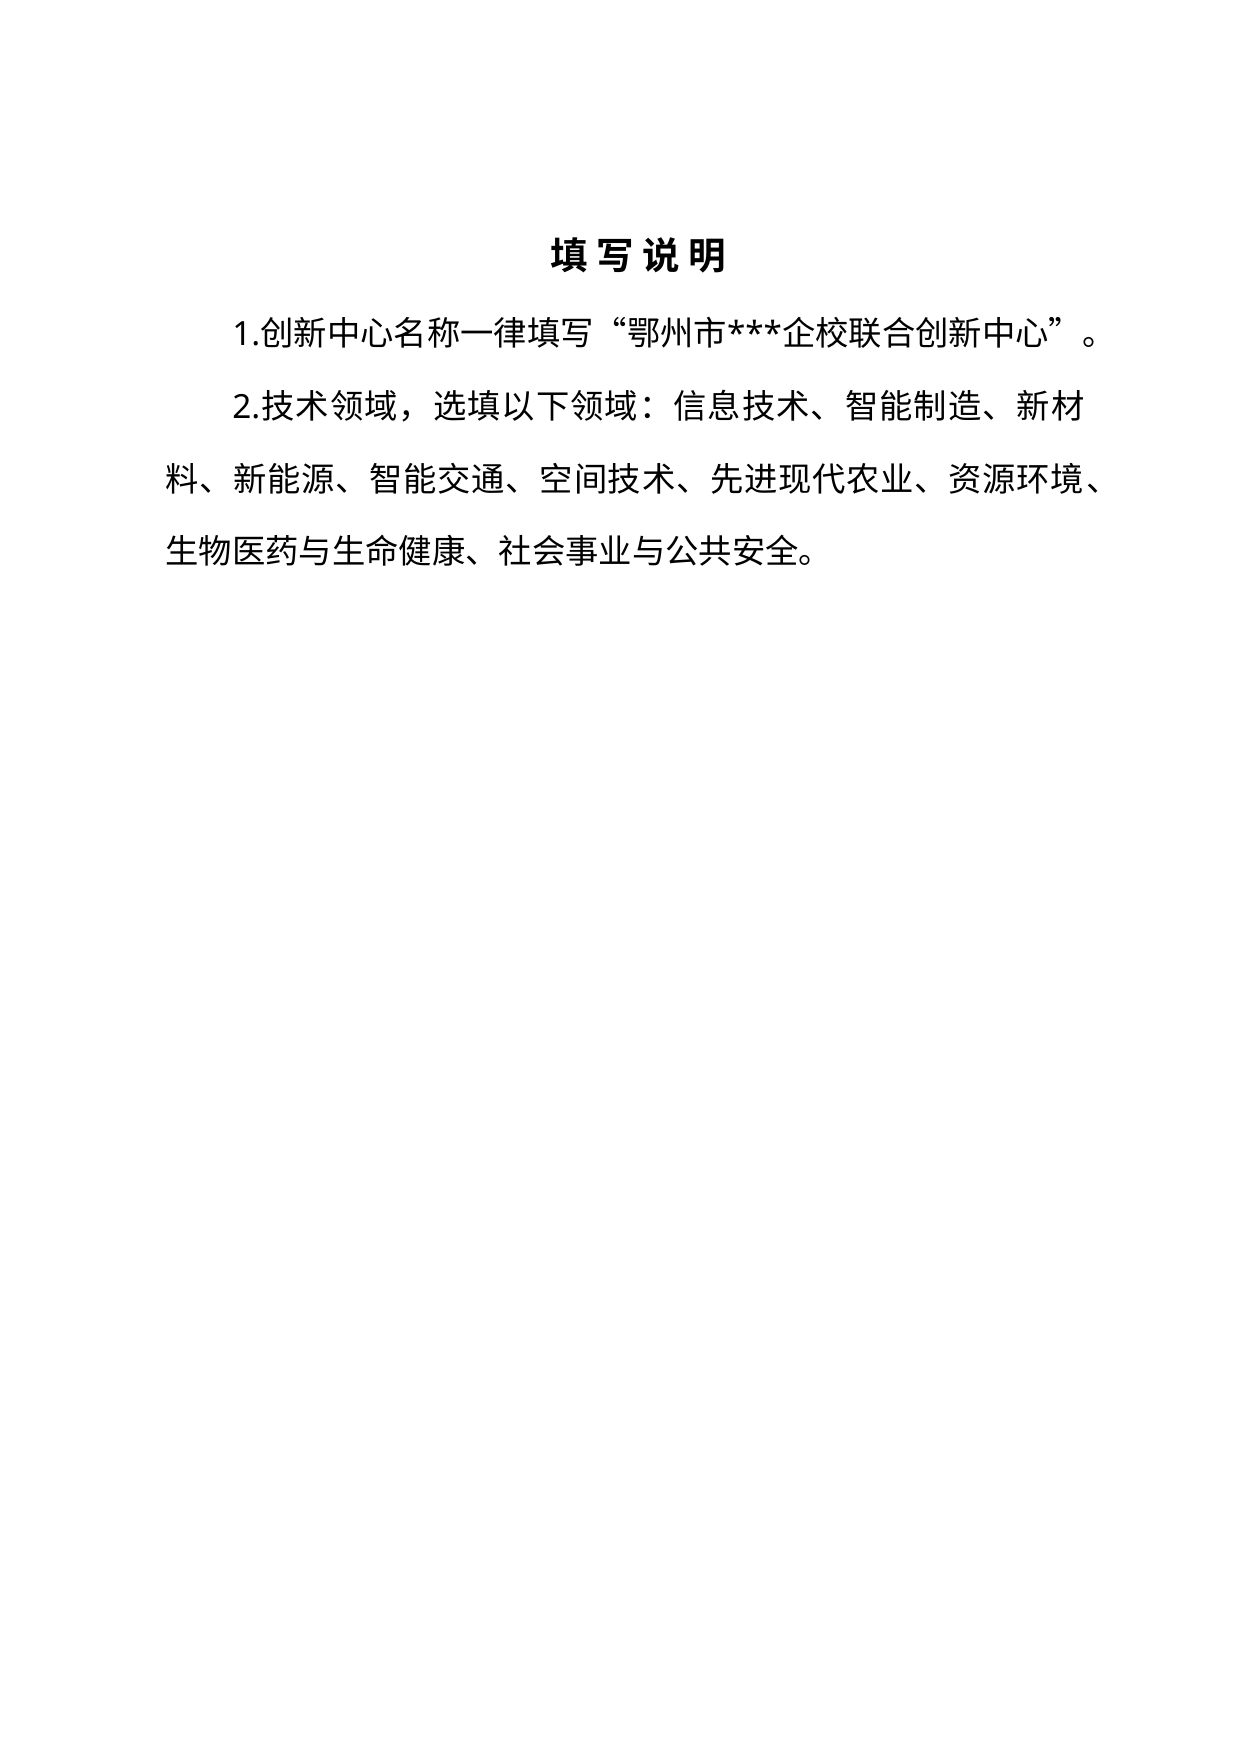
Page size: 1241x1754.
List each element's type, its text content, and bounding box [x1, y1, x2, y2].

text 2.技术领域，选填以下领域：信息技术、智能制造、新材料、新能源、智能交通、空间技术、先进现代农业、资源环境、生物医药与生命健康、社会事业与公共安全。 [165, 380, 1087, 573]
text 填 写 说 明 [165, 226, 1087, 280]
text 1.创新中心名称一律填写“鄂州市***企校联合创新中心”。 [165, 307, 1087, 356]
